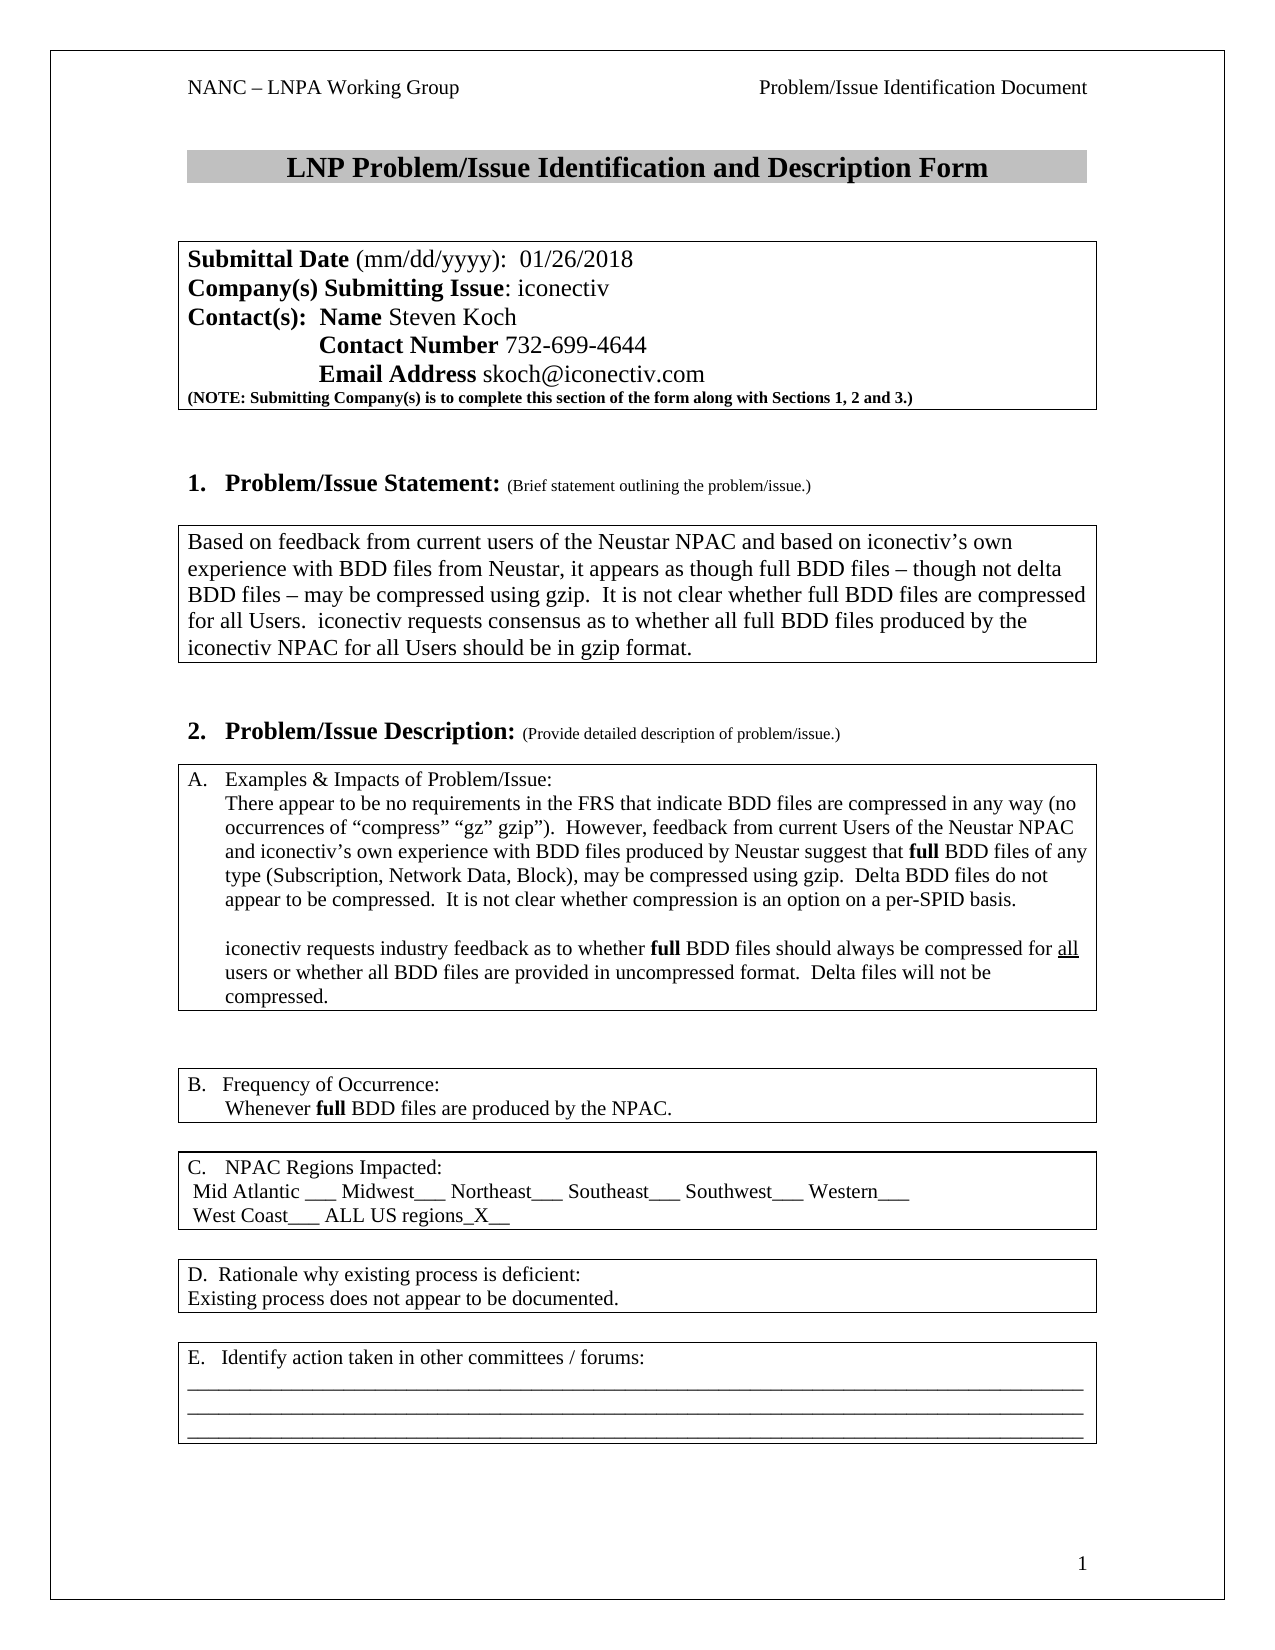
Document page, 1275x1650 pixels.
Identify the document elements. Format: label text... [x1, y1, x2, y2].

text Contact Number 732-699-4644 [187, 330, 1087, 359]
text Contact(s): Name Steven Koch [187, 302, 1087, 330]
text Company(s) Submitting Issue: iconectiv [187, 273, 1087, 302]
text B. Frequency of Occurrence: Whenever full BDD files are produced by the NPAC. [179, 1069, 1096, 1122]
text Email Address skoch@iconectiv.com [187, 359, 1087, 385]
text Based on feedback from current users of the Neustar NPAC and based on iconectiv’s own experience with BDD files from Neustar, it appears as though full BDD files – though not delta BDD files – may be compressed using gzip. It is not clear whether full BDD files are compressed for all Users. iconectiv requests consensus as to whether all full BDD files produced by the iconectiv NPAC for all Users should be in gzip format. [179, 526, 1096, 662]
list Problem/Issue Statement: (Brief statement outlining the problem/issue.) [187, 468, 1087, 496]
text (NOTE: Submitting Company(s) is to complete this section of the form along with Sections 1, 2 and 3.) [179, 385, 1096, 409]
list Problem/Issue Description: (Provide detailed description of problem/issue.) [187, 716, 1087, 745]
title LNP Problem/Issue Identification and Description Form [187, 150, 1087, 183]
text D. Rationale why existing process is deficient: Existing process does not appear to be documented. [179, 1260, 1096, 1312]
list NPAC Regions Impacted: [179, 1153, 1096, 1179]
text E. Identify action taken in other committees / forums: __________________________________________________________________________________________________________________________________________________________________________________________________________________________________________________________________ [179, 1343, 1096, 1443]
text West Coast___ ALL US regions_X__ [179, 1199, 1096, 1229]
list Examples & Impacts of Problem/Issue: There appear to be no requirements in the FRS that indicate BDD files are compressed in any way (no occurrences of “compress” “gz” gzip”). However, feedback from current Users of the Neustar NPAC and iconectiv’s own experience with BDD files produced by Neustar suggest that full BDD files of any type (Subscription, Network Data, Block), may be compressed using gzip. Delta BDD files do not appear to be compressed. It is not clear whether compression is an option on a per-SPID basis. iconectiv requests industry feedback as to whether full BDD files should always be compressed for all users or whether all BDD files are provided in uncompressed format. Delta files will not be compressed. [179, 765, 1096, 1010]
text Mid Atlantic ___ Midwest___ Northeast___ Southeast___ Southwest___ Western___ [187, 1179, 1087, 1199]
text Submittal Date (mm/dd/yyyy): 01/26/2018 [179, 242, 1096, 273]
